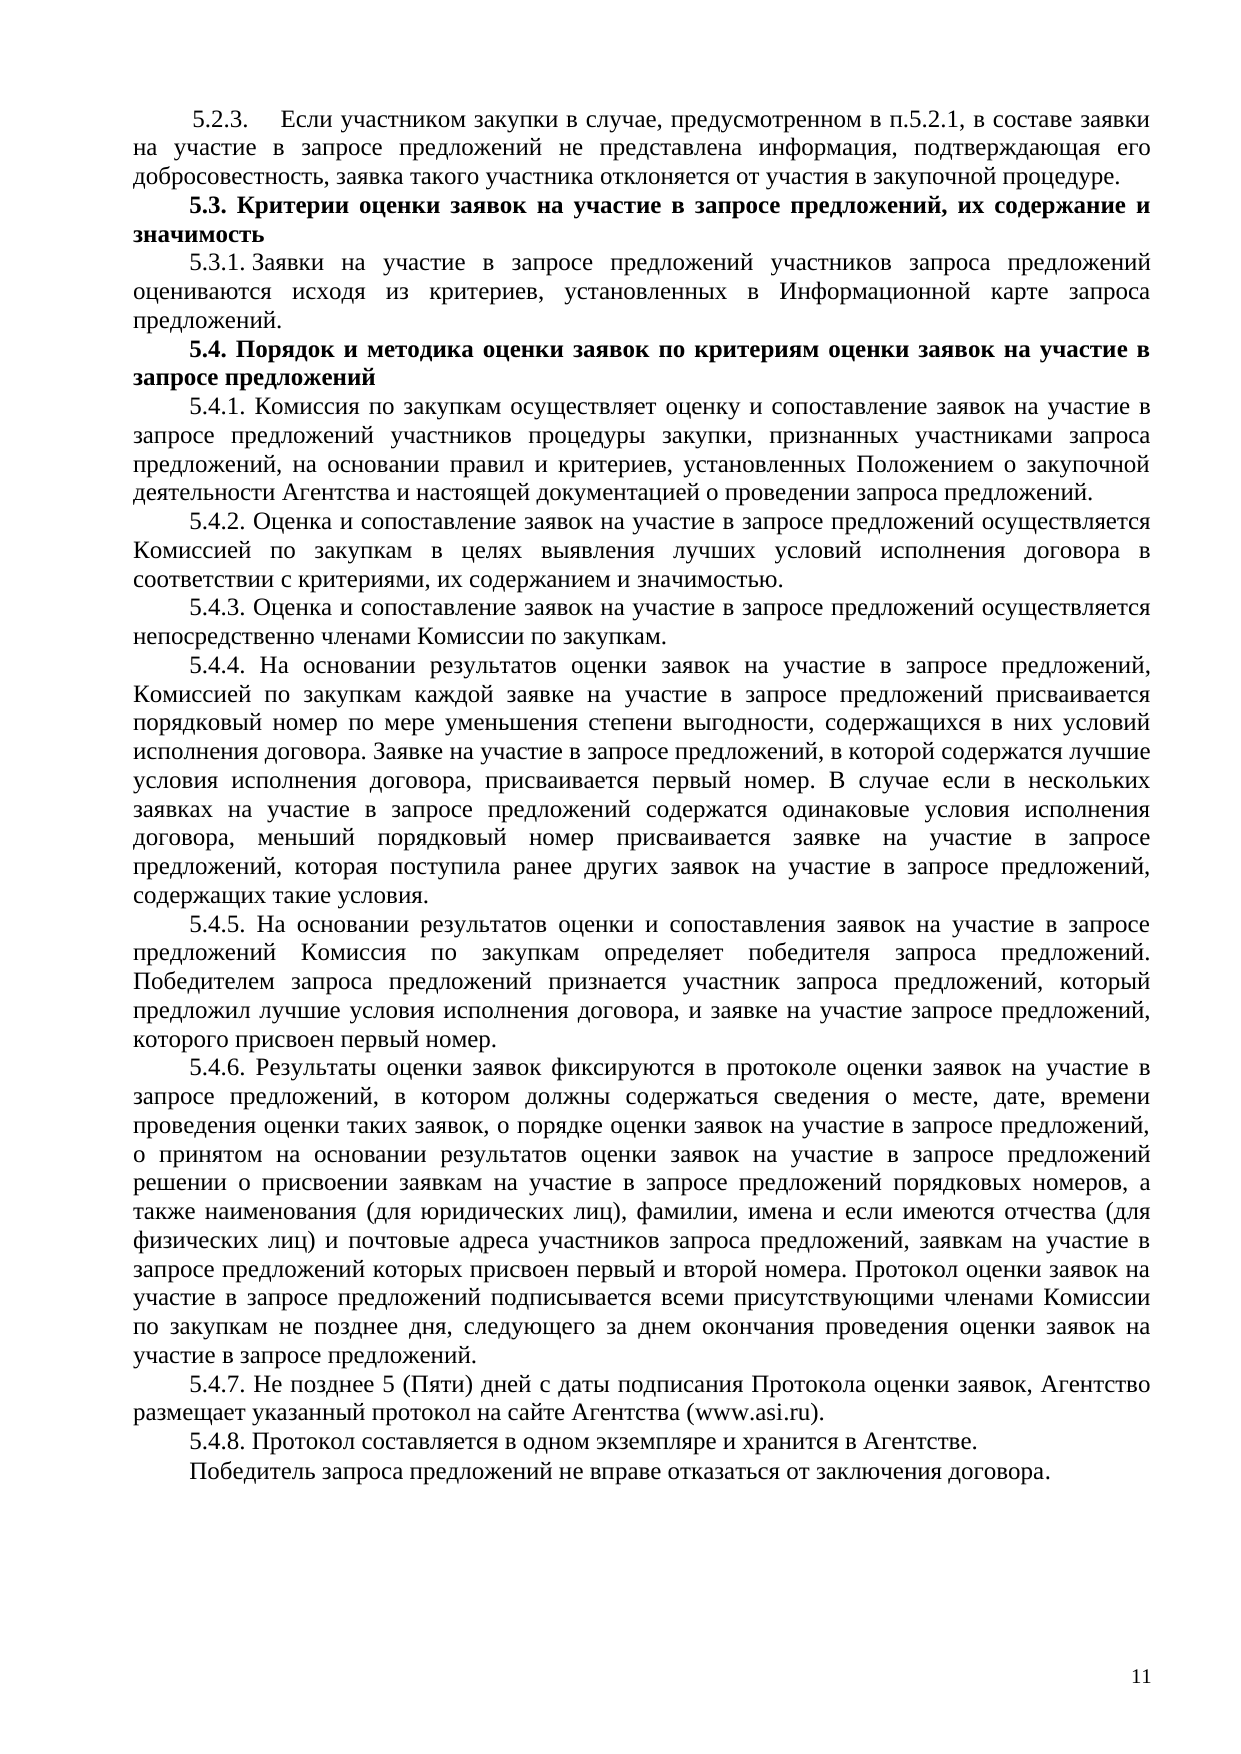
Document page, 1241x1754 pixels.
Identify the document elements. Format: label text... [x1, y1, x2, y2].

text 5.3.1. Заявки на участие в запросе предложений участников запроса предложений оцениваются исходя из критериев, установленных в Информационной карте запроса предложений. [133, 247, 1152, 334]
text 5.4.6. Результаты оценки заявок фиксируются в протоколе оценки заявок на участие в запросе предложений, в котором должны содержаться сведения о месте, дате, времени проведения оценки таких заявок, о порядке оценки заявок на участие в запросе предложений, о принятом на основании результатов оценки заявок на участие в запросе предложений решении о присвоении заявкам на участие в запросе предложений порядковых номеров, а также наименования (для юридических лиц), фамилии, имена и если имеются отчества (для физических лиц) и почтовые адреса участников запроса предложений, заявкам на участие в запросе предложений которых присвоен первый и второй номера. Протокол оценки заявок на участие в запросе предложений подписывается всеми присутствующими членами Комиссии по закупкам не позднее дня, следующего за днем окончания проведения оценки заявок на участие в запросе предложений. [133, 1052, 1152, 1369]
text 5.4.1. Комиссия по закупкам осуществляет оценку и сопоставление заявок на участие в запросе предложений участников процедуры закупки, признанных участниками запроса предложений, на основании правил и критериев, установленных Положением о закупочной деятельности Агентства и настоящей документацией о проведении запроса предложений. [133, 391, 1152, 506]
list Если участником закупки в случае, предусмотренном в п.5.2.1, в составе заявки на участие в запросе предложений не представлена информация, подтверждающая его добросовестность, заявка такого участника отклоняется от участия в закупочной процедуре. [133, 104, 1152, 190]
text Победитель запроса предложений не вправе отказаться от заключения договора. [133, 1455, 1152, 1486]
text 5.4.3. Оценка и сопоставление заявок на участие в запросе предложений осуществляется непосредственно членами Комиссии по закупкам. [133, 592, 1152, 650]
subtitle 5.3. Критерии оценки заявок на участие в запросе предложений, их содержание и значимость [133, 190, 1152, 247]
text 5.4.7. Не позднее 5 (Пяти) дней с даты подписания Протокола оценки заявок, Агентство размещает указанный протокол на сайте Агентства (www.asi.ru). [133, 1369, 1152, 1426]
text 5.4.4. На основании результатов оценки заявок на участие в запросе предложений, Комиссией по закупкам каждой заявке на участие в запросе предложений присваивается порядковый номер по мере уменьшения степени выгодности, содержащихся в них условий исполнения договора. Заявке на участие в запросе предложений, в которой содержатся лучшие условия исполнения договора, присваивается первый номер. В случае если в нескольких заявках на участие в запросе предложений содержатся одинаковые условия исполнения договора, меньший порядковый номер присваивается заявке на участие в запросе предложений, которая поступила ранее других заявок на участие в запросе предложений, содержащих такие условия. [133, 650, 1152, 909]
text 5.4.2. Оценка и сопоставление заявок на участие в запросе предложений осуществляется Комиссией по закупкам в целях выявления лучших условий исполнения договора в соответствии с критериями, их содержанием и значимостью. [133, 506, 1152, 592]
text 5.4.8. Протокол составляется в одном экземпляре и хранится в Агентстве. [133, 1426, 1152, 1455]
text 5.4.5. На основании результатов оценки и сопоставления заявок на участие в запросе предложений Комиссия по закупкам определяет победителя запроса предложений. Победителем запроса предложений признается участник запроса предложений, который предложил лучшие условия исполнения договора, и заявке на участие запросе предложений, которого присвоен первый номер. [133, 909, 1152, 1052]
subtitle 5.4. Порядок и методика оценки заявок по критериям оценки заявок на участие в запросе предложений [133, 334, 1152, 391]
